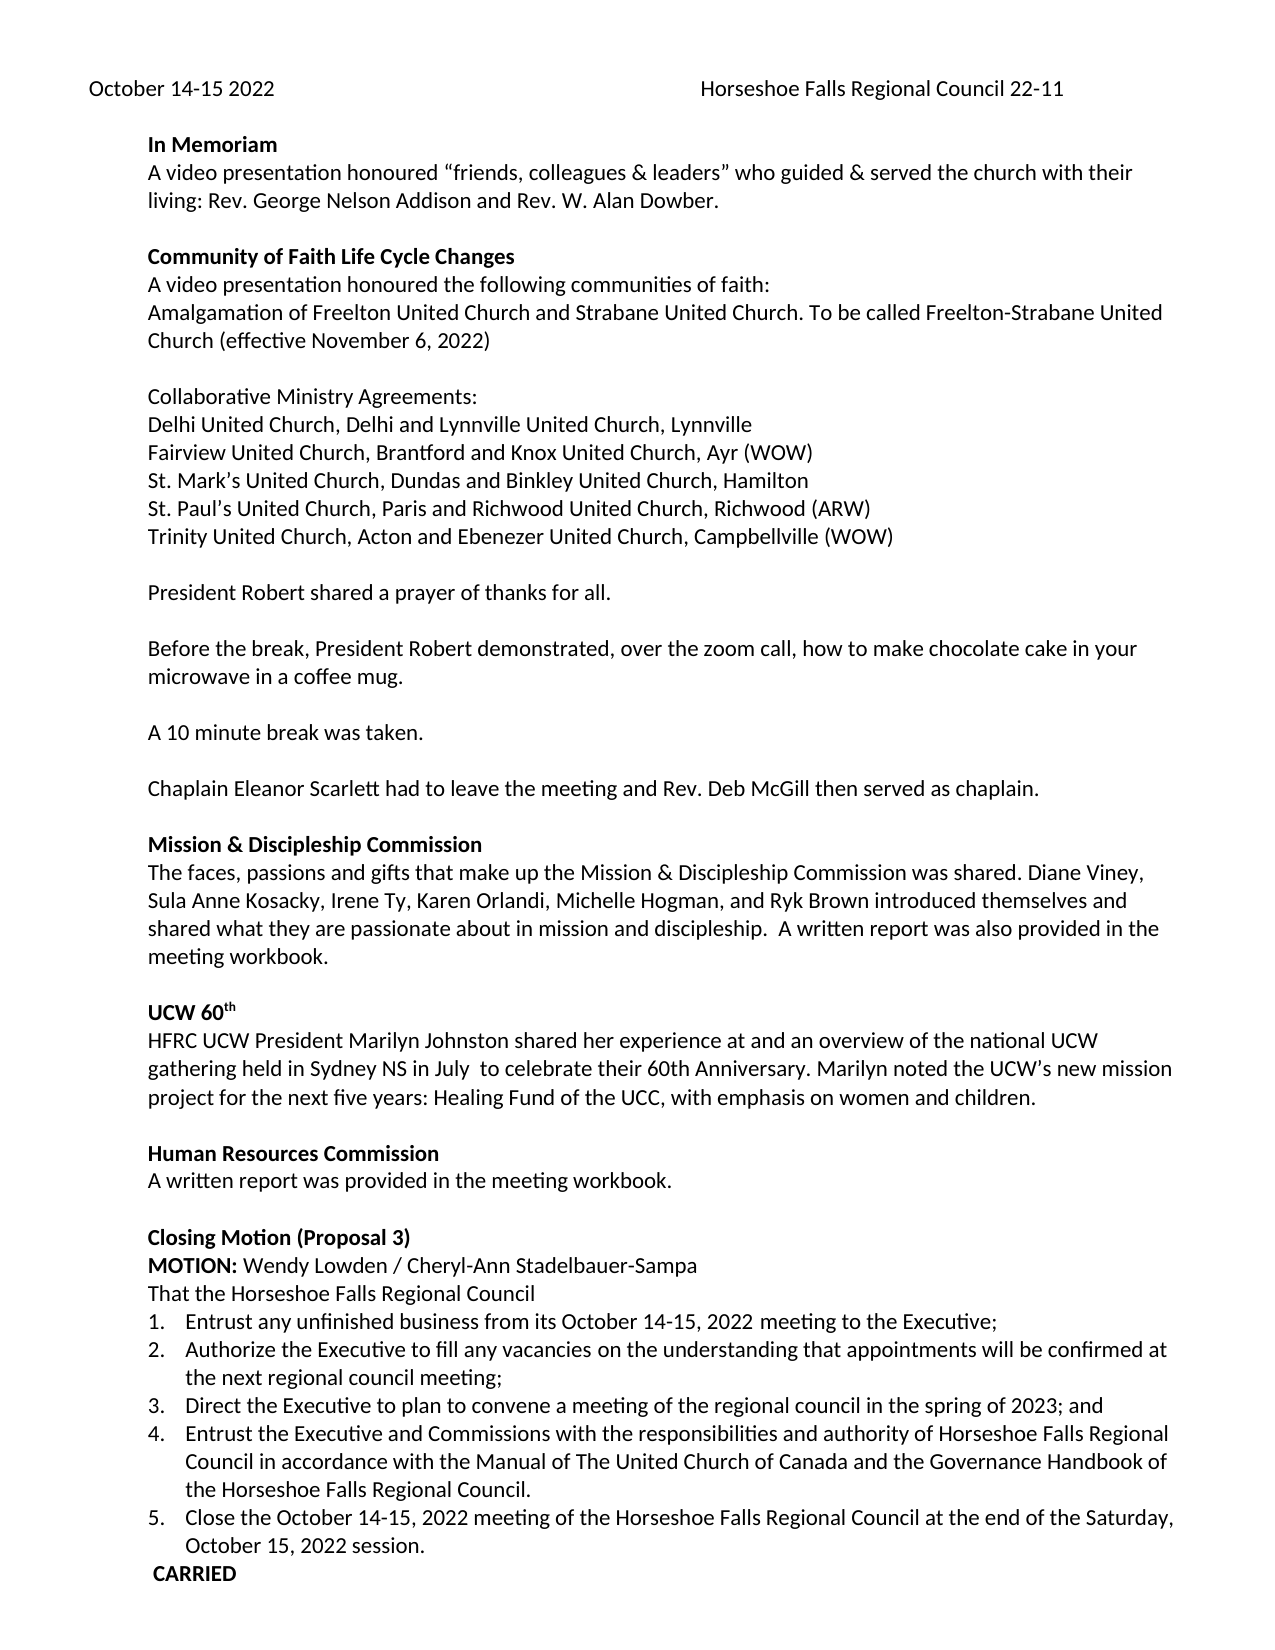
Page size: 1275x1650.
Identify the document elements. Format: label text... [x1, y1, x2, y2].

text A video presentation honoured “friends, colleagues & leaders” who guided & served the church with their living: Rev. George Nelson Addison and Rev. W. Alan Dowber. [148, 158, 1186, 214]
list Authorize the Executive to fill any vacancies on the understanding that appointments will be confirmed at the next regional council meeting; [148, 1335, 1186, 1391]
text St. Mark’s United Church, Dundas and Binkley United Church, Hamilton [148, 466, 1186, 494]
text Delhi United Church, Delhi and Lynnville United Church, Lynnville [148, 410, 1186, 438]
text HFRC UCW President Marilyn Johnston shared her experience at and an overview of the national UCW gathering held in Sydney NS in July to celebrate their 60th Anniversary. Marilyn noted the UCW’s new mission project for the next five years: Healing Fund of the UCC, with emphasis on women and children. [148, 1027, 1186, 1111]
list Direct the Executive to plan to convene a meeting of the regional council in the spring of 2023; and [148, 1391, 1186, 1419]
text A video presentation honoured the following communities of faith: [148, 270, 1186, 298]
text Closing Motion (Proposal 3) [148, 1223, 1186, 1251]
text President Robert shared a prayer of thanks for all. [148, 578, 1186, 606]
text That the Horseshoe Falls Regional Council [148, 1279, 1186, 1307]
text Collaborative Ministry Agreements: [148, 382, 1186, 410]
text UCW 60th [148, 998, 1186, 1027]
list Entrust the Executive and Commissions with the responsibilities and authority of Horseshoe Falls Regional Council in accordance with the Manual of The United Church of Canada and the Governance Handbook of the Horseshoe Falls Regional Council. [148, 1419, 1186, 1503]
text Mission & Discipleship Commission [148, 830, 1186, 858]
text Fairview United Church, Brantford and Knox United Church, Ayr (WOW) [148, 438, 1186, 466]
text St. Paul’s United Church, Paris and Richwood United Church, Richwood (ARW) [148, 494, 1186, 522]
text Human Resources Commission [148, 1139, 1186, 1167]
text Community of Faith Life Cycle Changes [148, 242, 1186, 270]
text Chaplain Eleanor Scarlett had to leave the meeting and Rev. Deb McGill then served as chaplain. [148, 774, 1186, 802]
list Entrust any unfinished business from its October 14-15, 2022 meeting to the Executive; [148, 1307, 1186, 1335]
text CARRIED [148, 1559, 1186, 1587]
text Trinity United Church, Acton and Ebenezer United Church, Campbellville (WOW) [148, 522, 1186, 550]
text Before the break, President Robert demonstrated, over the zoom call, how to make chocolate cake in your microwave in a coffee mug. [148, 634, 1186, 690]
text A written report was provided in the meeting workbook. [148, 1167, 1186, 1195]
text Amalgamation of Freelton United Church and Strabane United Church. To be called Freelton-Strabane United Church (effective November 6, 2022) [148, 298, 1186, 354]
text MOTION: Wendy Lowden / Cheryl-Ann Stadelbauer-Sampa [148, 1251, 1186, 1279]
text In Memoriam [148, 130, 1186, 158]
text The faces, passions and gifts that make up the Mission & Discipleship Commission was shared. Diane Viney, Sula Anne Kosacky, Irene Ty, Karen Orlandi, Michelle Hogman, and Ryk Brown introduced themselves and shared what they are passionate about in mission and discipleship. A written report was also provided in the meeting workbook. [148, 858, 1186, 971]
list Close the October 14-15, 2022 meeting of the Horseshoe Falls Regional Council at the end of the Saturday, October 15, 2022 session. [148, 1503, 1186, 1559]
text A 10 minute break was taken. [148, 718, 1186, 746]
